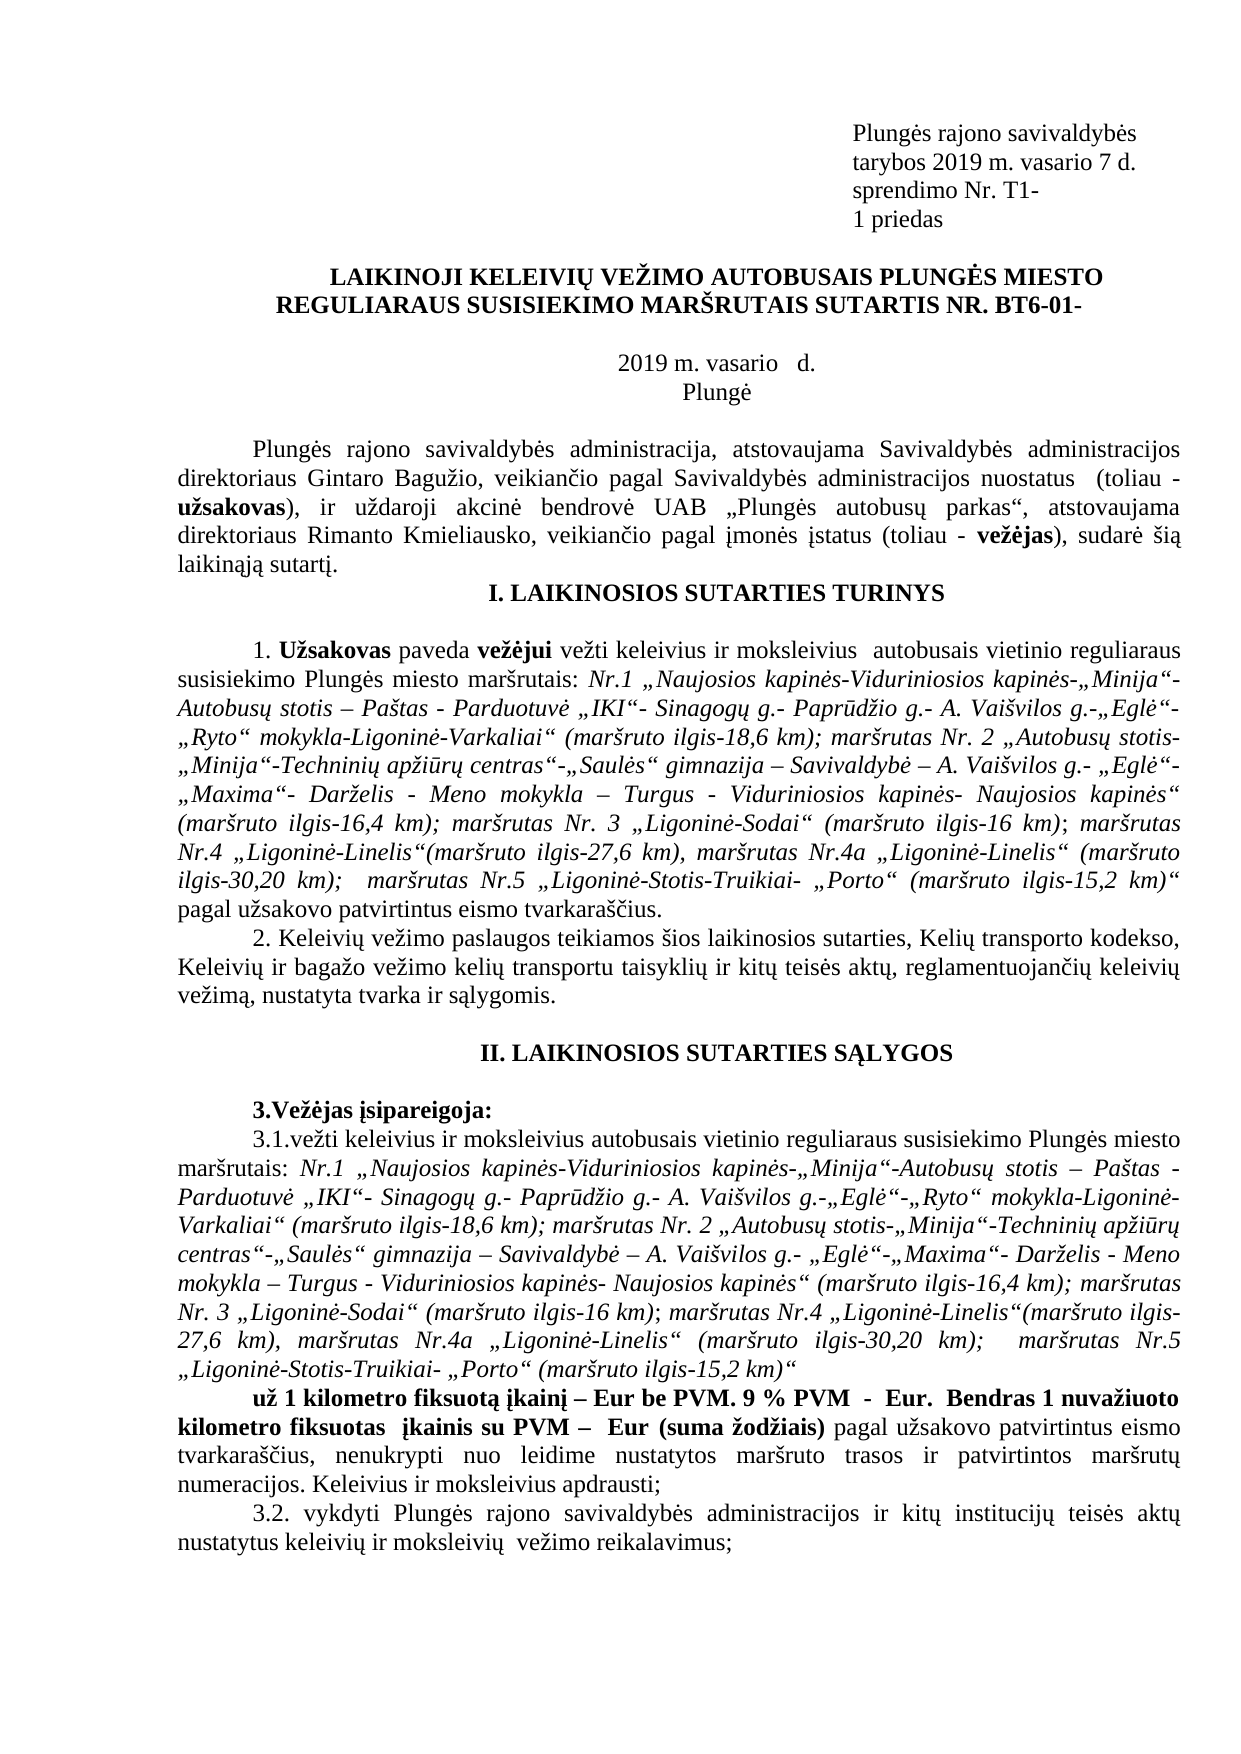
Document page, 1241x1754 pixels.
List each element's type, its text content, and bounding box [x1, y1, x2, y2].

text 2019 m. vasario d. [177, 348, 1181, 377]
text 3.Vežėjas įsipareigoja: [177, 1096, 1181, 1124]
text 1. Užsakovas paveda vežėjui vežti keleivius ir moksleivius autobusais vietinio reguliaraus susisiekimo Plungės miesto maršrutais: Nr.1 „Naujosios kapinės-Viduriniosios kapinės-„Minija“-Autobusų stotis – Paštas - Parduotuvė „IKI“- Sinagogų g.- Paprūdžio g.- A. Vaišvilos g.-„Eglė“-„Ryto“ mokykla-Ligoninė-Varkaliai“ (maršruto ilgis-18,6 km); maršrutas Nr. 2 „Autobusų stotis-„Minija“-Techninių apžiūrų centras“-„Saulės“ gimnazija – Savivaldybė – A. Vaišvilos g.- „Eglė“-„Maxima“- Darželis - Meno mokykla – Turgus - Viduriniosios kapinės- Naujosios kapinės“ (maršruto ilgis-16,4 km); maršrutas Nr. 3 „Ligoninė-Sodai“ (maršruto ilgis-16 km); maršrutas Nr.4 „Ligoninė-Linelis“(maršruto ilgis-27,6 km), maršrutas Nr.4a „Ligoninė-Linelis“ (maršruto ilgis-30,20 km); maršrutas Nr.5 „Ligoninė-Stotis-Truikiai- „Porto“ (maršruto ilgis-15,2 km)“ pagal užsakovo patvirtintus eismo tvarkaraščius. [177, 636, 1181, 923]
text 3.2. vykdyti Plungės rajono savivaldybės administracijos ir kitų institucijų teisės aktų nustatytus keleivių ir moksleivių vežimo reikalavimus; [177, 1498, 1181, 1556]
text I. LAIKINOSIOS SUTARTIES TURINYS [177, 578, 1181, 607]
text tarybos 2019 m. vasario 7 d. [717, 147, 1181, 176]
text 2. Keleivių vežimo paslaugos teikiamos šios laikinosios sutarties, Kelių transporto kodekso, Keleivių ir bagažo vežimo kelių transportu taisyklių ir kitų teisės aktų, reglamentuojančių keleivių vežimą, nustatyta tvarka ir sąlygomis. [177, 923, 1181, 1009]
text sprendimo Nr. T1- [717, 176, 1181, 204]
text Plungės rajono savivaldybės [717, 118, 1181, 147]
text už 1 kilometro fiksuotą įkainį – Eur be PVM. 9 % PVM - Eur. Bendras 1 nuvažiuoto kilometro fiksuotas įkainis su PVM – Eur (suma žodžiais) pagal užsakovo patvirtintus eismo tvarkaraščius, nenukrypti nuo leidime nustatytos maršruto trasos ir patvirtintos maršrutų numeracijos. Keleivius ir moksleivius apdrausti; [177, 1383, 1181, 1498]
text LAIKINOJI KELEIVIŲ VEŽIMO AUTOBUSAIS PLUNGĖS MIESTO REGULIARAUS SUSISIEKIMO MARŠRUTAIS SUTARTIS NR. BT6-01- [177, 262, 1181, 319]
text Plungės rajono savivaldybės administracija, atstovaujama Savivaldybės administracijos direktoriaus Gintaro Bagužio, veikiančio pagal Savivaldybės administracijos nuostatus (toliau - užsakovas), ir uždaroji akcinė bendrovė UAB „Plungės autobusų parkas“, atstovaujama direktoriaus Rimanto Kmieliausko, veikiančio pagal įmonės įstatus (toliau - vežėjas), sudarė šią laikinąją sutartį. [177, 434, 1181, 578]
text 3.1.vežti keleivius ir moksleivius autobusais vietinio reguliaraus susisiekimo Plungės miesto maršrutais: Nr.1 „Naujosios kapinės-Viduriniosios kapinės-„Minija“-Autobusų stotis – Paštas - Parduotuvė „IKI“- Sinagogų g.- Paprūdžio g.- A. Vaišvilos g.-„Eglė“-„Ryto“ mokykla-Ligoninė-Varkaliai“ (maršruto ilgis-18,6 km); maršrutas Nr. 2 „Autobusų stotis-„Minija“-Techninių apžiūrų centras“-„Saulės“ gimnazija – Savivaldybė – A. Vaišvilos g.- „Eglė“-„Maxima“- Darželis - Meno mokykla – Turgus - Viduriniosios kapinės- Naujosios kapinės“ (maršruto ilgis-16,4 km); maršrutas Nr. 3 „Ligoninė-Sodai“ (maršruto ilgis-16 km); maršrutas Nr.4 „Ligoninė-Linelis“(maršruto ilgis-27,6 km), maršrutas Nr.4a „Ligoninė-Linelis“ (maršruto ilgis-30,20 km); maršrutas Nr.5 „Ligoninė-Stotis-Truikiai- „Porto“ (maršruto ilgis-15,2 km)“ [177, 1124, 1181, 1383]
text Plungė [177, 377, 1181, 406]
text 1 priedas [717, 204, 1181, 233]
text II. LAIKINOSIOS SUTARTIES SĄLYGOS [177, 1038, 1181, 1067]
